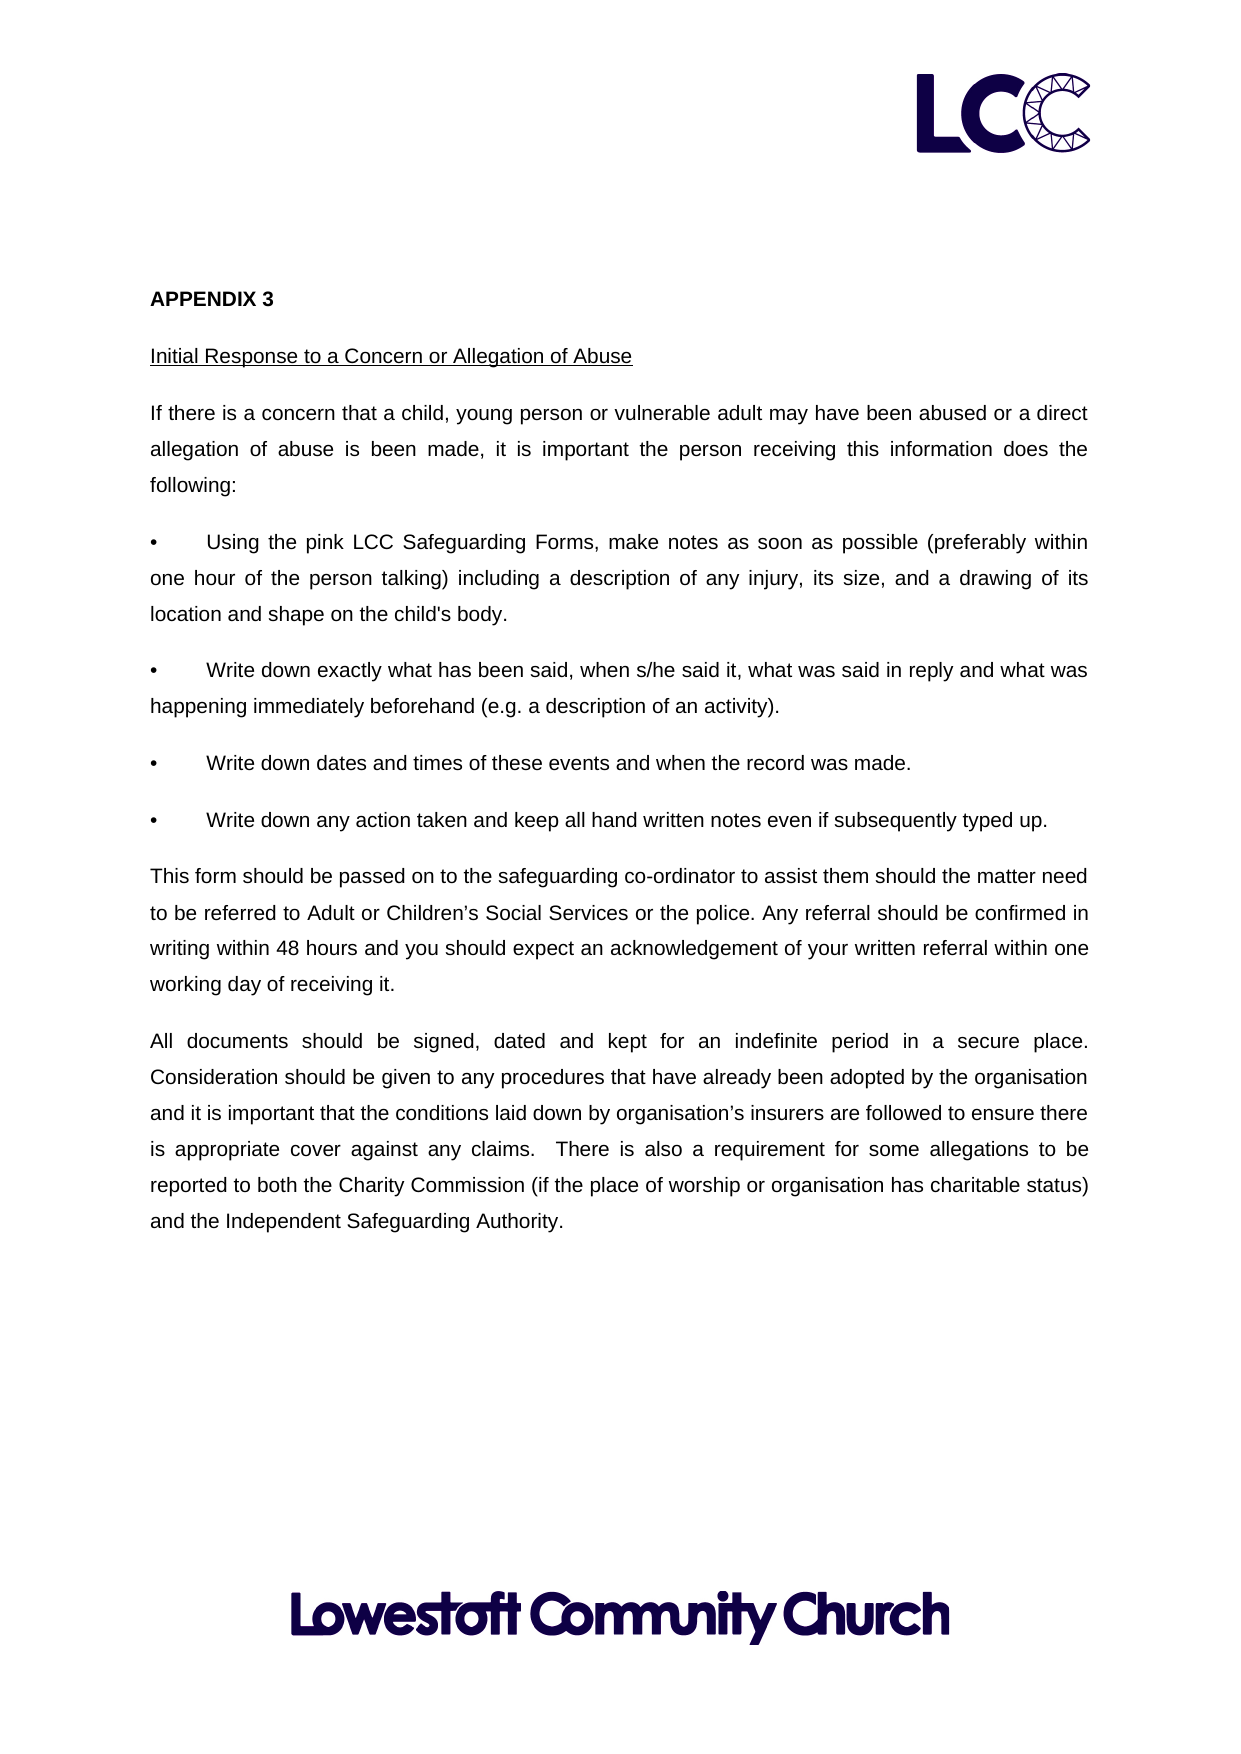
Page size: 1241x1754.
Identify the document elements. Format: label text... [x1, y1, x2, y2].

text • Write down exactly what has been said, when s/he said it, what was said in reply and what was happening immediately beforehand (e.g. a description of an activity). [150, 658, 1090, 718]
text Initial Response to a Concern or Allegation of Abuse [150, 344, 1090, 368]
text If there is a concern that a child, young person or vulnerable adult may have been abused or a direct allegation of abuse is been made, it is important the person receiving this information does the following: [150, 401, 1090, 497]
picture [916, 73, 1091, 153]
text All documents should be signed, dated and kept for an indefinite period in a secure place. Consideration should be given to any procedures that have already been adopted by the organisation and it is important that the conditions laid down by organisation’s insurers are followed to ensure there is appropriate cover against any claims. There is also a requirement for some allegations to be reported to both the Charity Commission (if the place of worship or organisation has charitable status) and the Independent Safeguarding Authority. [150, 1029, 1090, 1233]
text APPENDIX 3 [150, 287, 1090, 311]
text • Write down any action taken and keep all hand written notes even if subsequently typed up. [150, 808, 1090, 832]
text This form should be passed on to the safeguarding co-ordinator to assist them should the matter need to be referred to Adult or Children’s Social Services or the police. Any referral should be confirmed in writing within 48 hours and you should expect an acknowledgement of your written referral within one working day of receiving it. [150, 864, 1090, 996]
text • Write down dates and times of these events and when the record was made. [150, 751, 1090, 775]
text • Using the pink LCC Safeguarding Forms, make notes as soon as possible (preferably within one hour of the person talking) including a description of any injury, its size, and a drawing of its location and shape on the child's body. [150, 529, 1090, 625]
picture [291, 1591, 950, 1645]
